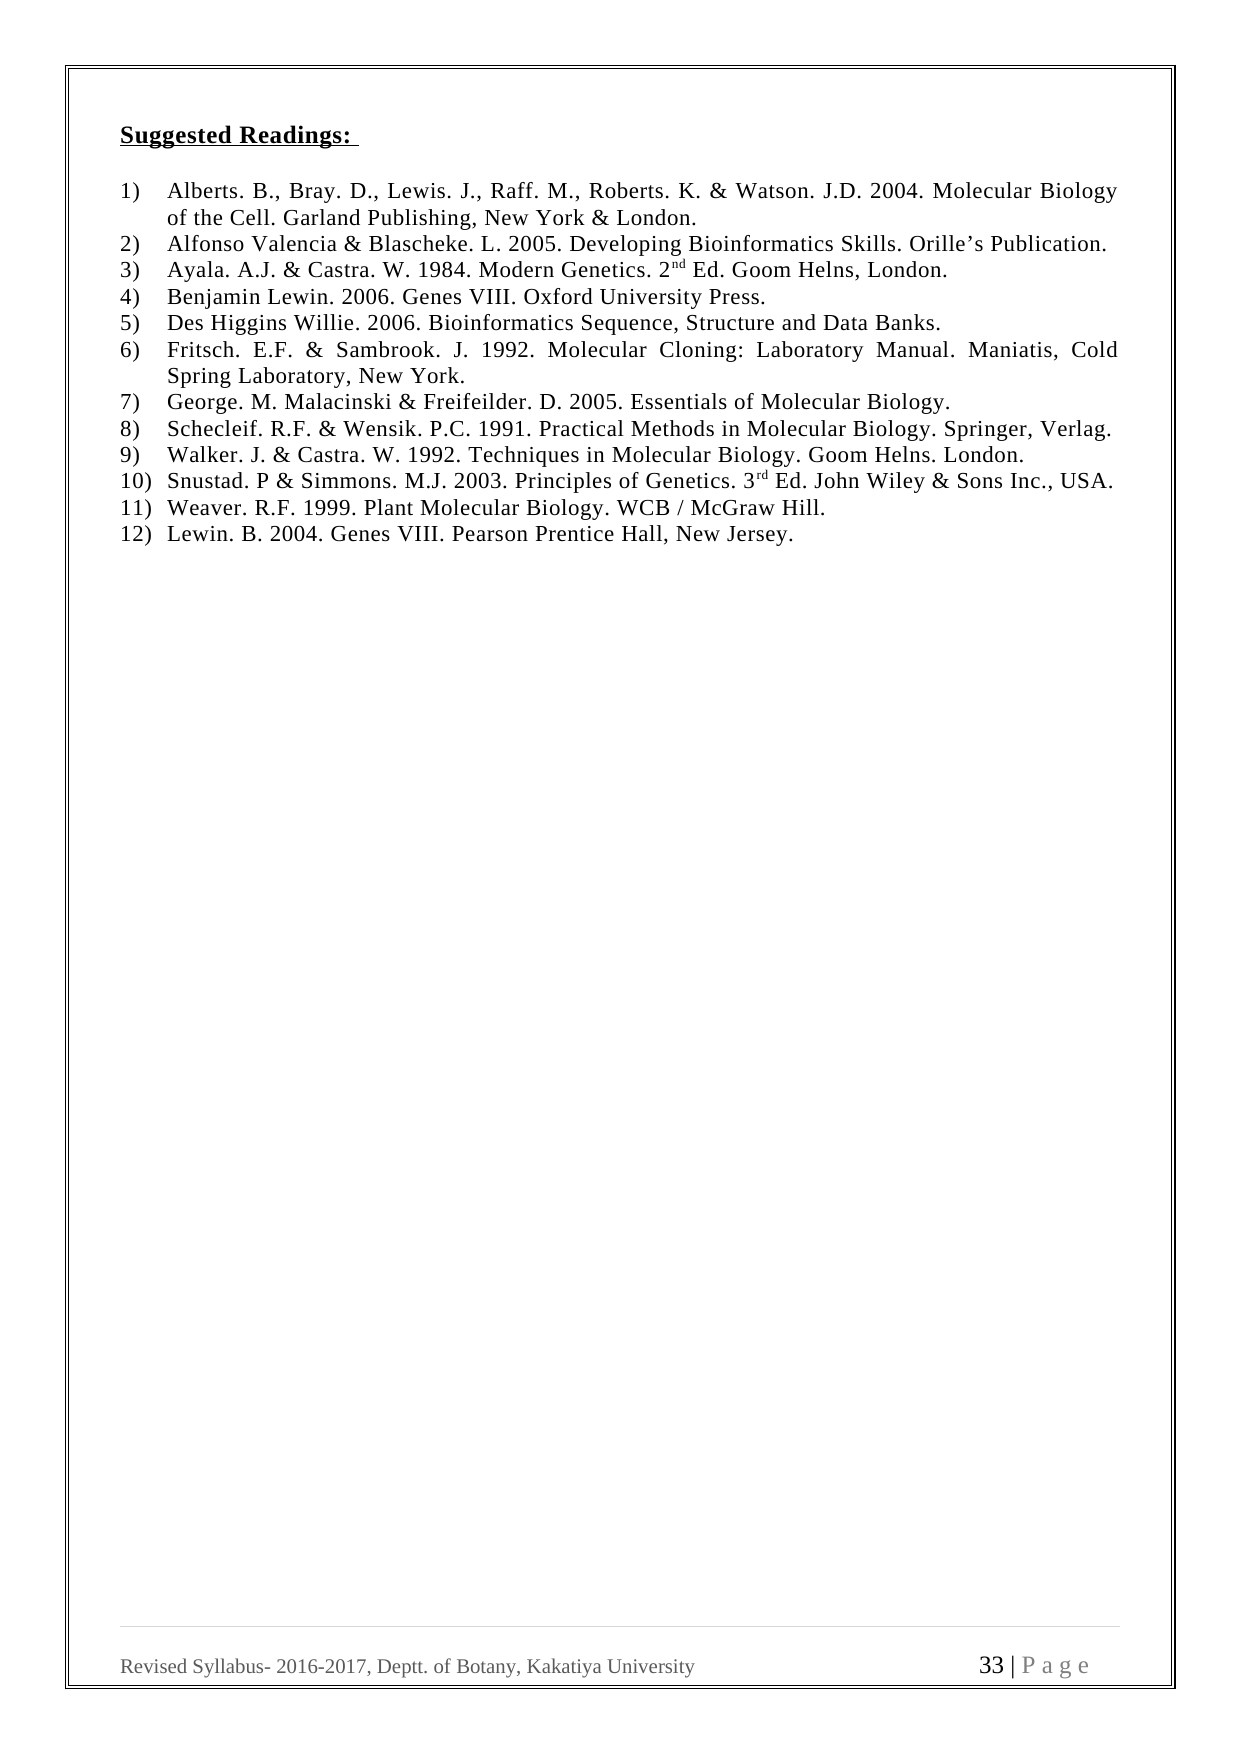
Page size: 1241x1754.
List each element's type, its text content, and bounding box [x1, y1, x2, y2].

list Alberts. B., Bray. D., Lewis. J., Raff. M., Roberts. K. & Watson. J.D. 2004. Molecular Biology of the Cell. Garland Publishing, New York & London. [120, 177, 1120, 230]
text Suggested Readings: [120, 120, 1120, 149]
list Snustad. P & Simmons. M.J. 2003. Principles of Genetics. 3rd Ed. John Wiley & Sons Inc., USA. [120, 467, 1120, 494]
list Walker. J. & Castra. W. 1992. Techniques in Molecular Biology. Goom Helns. London. [120, 441, 1120, 467]
list Schecleif. R.F. & Wensik. P.C. 1991. Practical Methods in Molecular Biology. Springer, Verlag. [120, 415, 1120, 441]
list Weaver. R.F. 1999. Plant Molecular Biology. WCB / McGraw Hill. [120, 494, 1120, 520]
list Des Higgins Willie. 2006. Bioinformatics Sequence, Structure and Data Banks. [120, 309, 1120, 336]
list Fritsch. E.F. & Sambrook. J. 1992. Molecular Cloning: Laboratory Manual. Maniatis, Cold Spring Laboratory, New York. [120, 336, 1120, 388]
list Ayala. A.J. & Castra. W. 1984. Modern Genetics. 2nd Ed. Goom Helns, London. [120, 257, 1120, 283]
list George. M. Malacinski & Freifeilder. D. 2005. Essentials of Molecular Biology. [120, 388, 1120, 415]
list Alfonso Valencia & Blascheke. L. 2005. Developing Bioinformatics Skills. Orille’s Publication. [120, 230, 1120, 257]
list Benjamin Lewin. 2006. Genes VIII. Oxford University Press. [120, 283, 1120, 309]
list Lewin. B. 2004. Genes VIII. Pearson Prentice Hall, New Jersey. [120, 520, 1120, 546]
